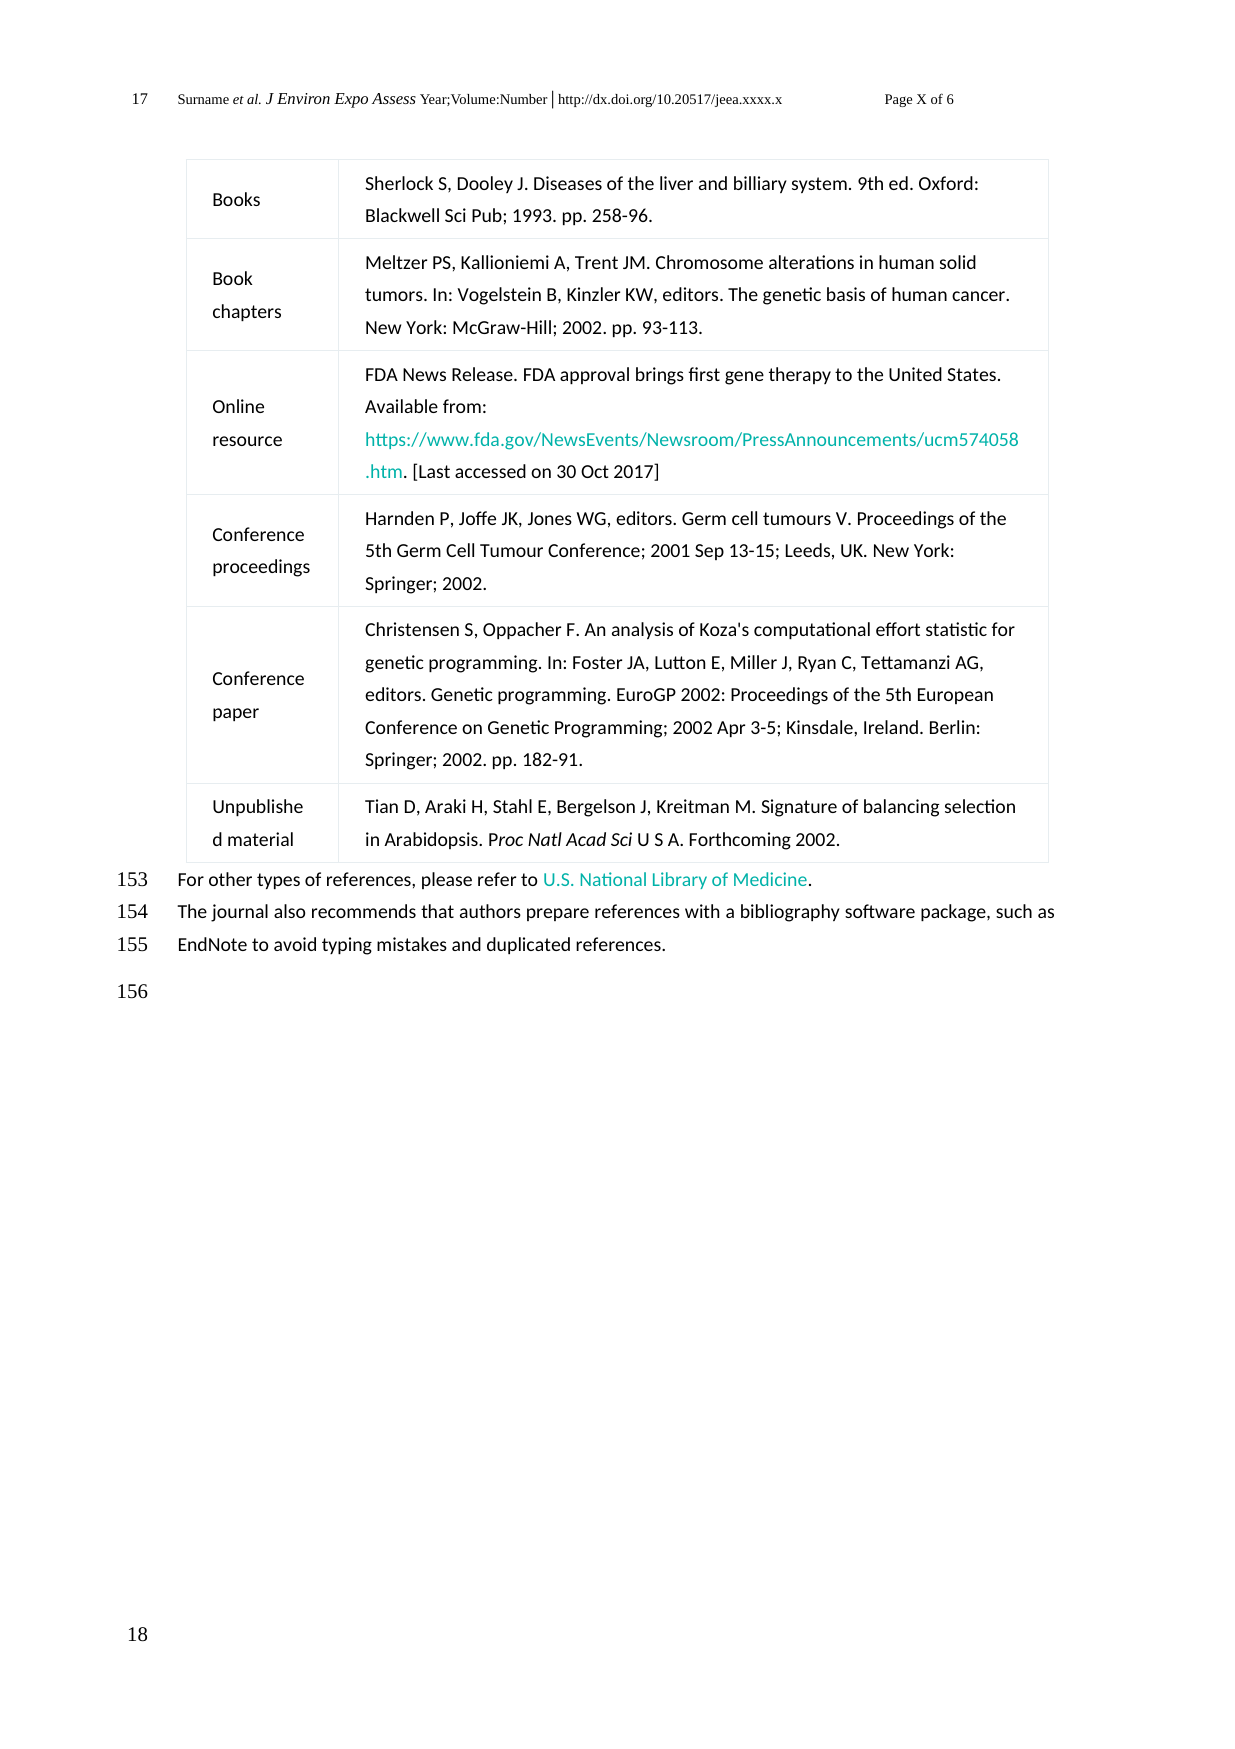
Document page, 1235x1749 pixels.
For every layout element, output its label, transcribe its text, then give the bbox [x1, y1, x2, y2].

table_cell Book chapters [187, 239, 338, 350]
table_cell Conference paper [187, 607, 338, 782]
table_cell Christensen S, Oppacher F. An analysis of Koza's computational effort statistic for genetic programming. In: Foster JA, Lutton E, Miller J, Ryan C, Tettamanzi AG, editors. Genetic programming. EuroGP 2002: Proceedings of the 5th European Conference on Genetic Programming; 2002 Apr 3-5; Kinsdale, Ireland. Berlin: Springer; 2002. pp. 182-91. [339, 607, 1048, 782]
table_cell FDA News Release. FDA approval brings first gene therapy to the United States. Available from: https://www.fda.gov/NewsEvents/Newsroom/PressAnnouncements/ucm574058.htm. [Last accessed on 30 Oct 2017] [339, 351, 1048, 494]
table_cell Harnden P, Joffe JK, Jones WG, editors. Germ cell tumours V. Proceedings of the 5th Germ Cell Tumour Conference; 2001 Sep 13-15; Leeds, UK. New York: Springer; 2002. [339, 495, 1048, 606]
table_cell Conference proceedings [187, 495, 338, 606]
table_cell Online resource [187, 351, 338, 494]
table_cell Tian D, Araki H, Stahl E, Bergelson J, Kreitman M. Signature of balancing selection in Arabidopsis. Proc Natl Acad Sci U S A. Forthcoming 2002. [339, 784, 1048, 862]
table_cell Unpublished material [187, 784, 338, 862]
table_cell Books [187, 160, 338, 238]
table_cell Meltzer PS, Kallioniemi A, Trent JM. Chromosome alterations in human solid tumors. In: Vogelstein B, Kinzler KW, editors. The genetic basis of human cancer. New York: McGraw-Hill; 2002. pp. 93-113. [339, 239, 1048, 350]
text For other types of references, please refer to U.S. National Library of Medicine. The journal also recommends that authors prepare references with a bibliography software package, such as EndNote to avoid typing mistakes and duplicated references. [177, 863, 1057, 960]
table_cell Sherlock S, Dooley J. Diseases of the liver and billiary system. 9th ed. Oxford: Blackwell Sci Pub; 1993. pp. 258-96. [339, 160, 1048, 238]
